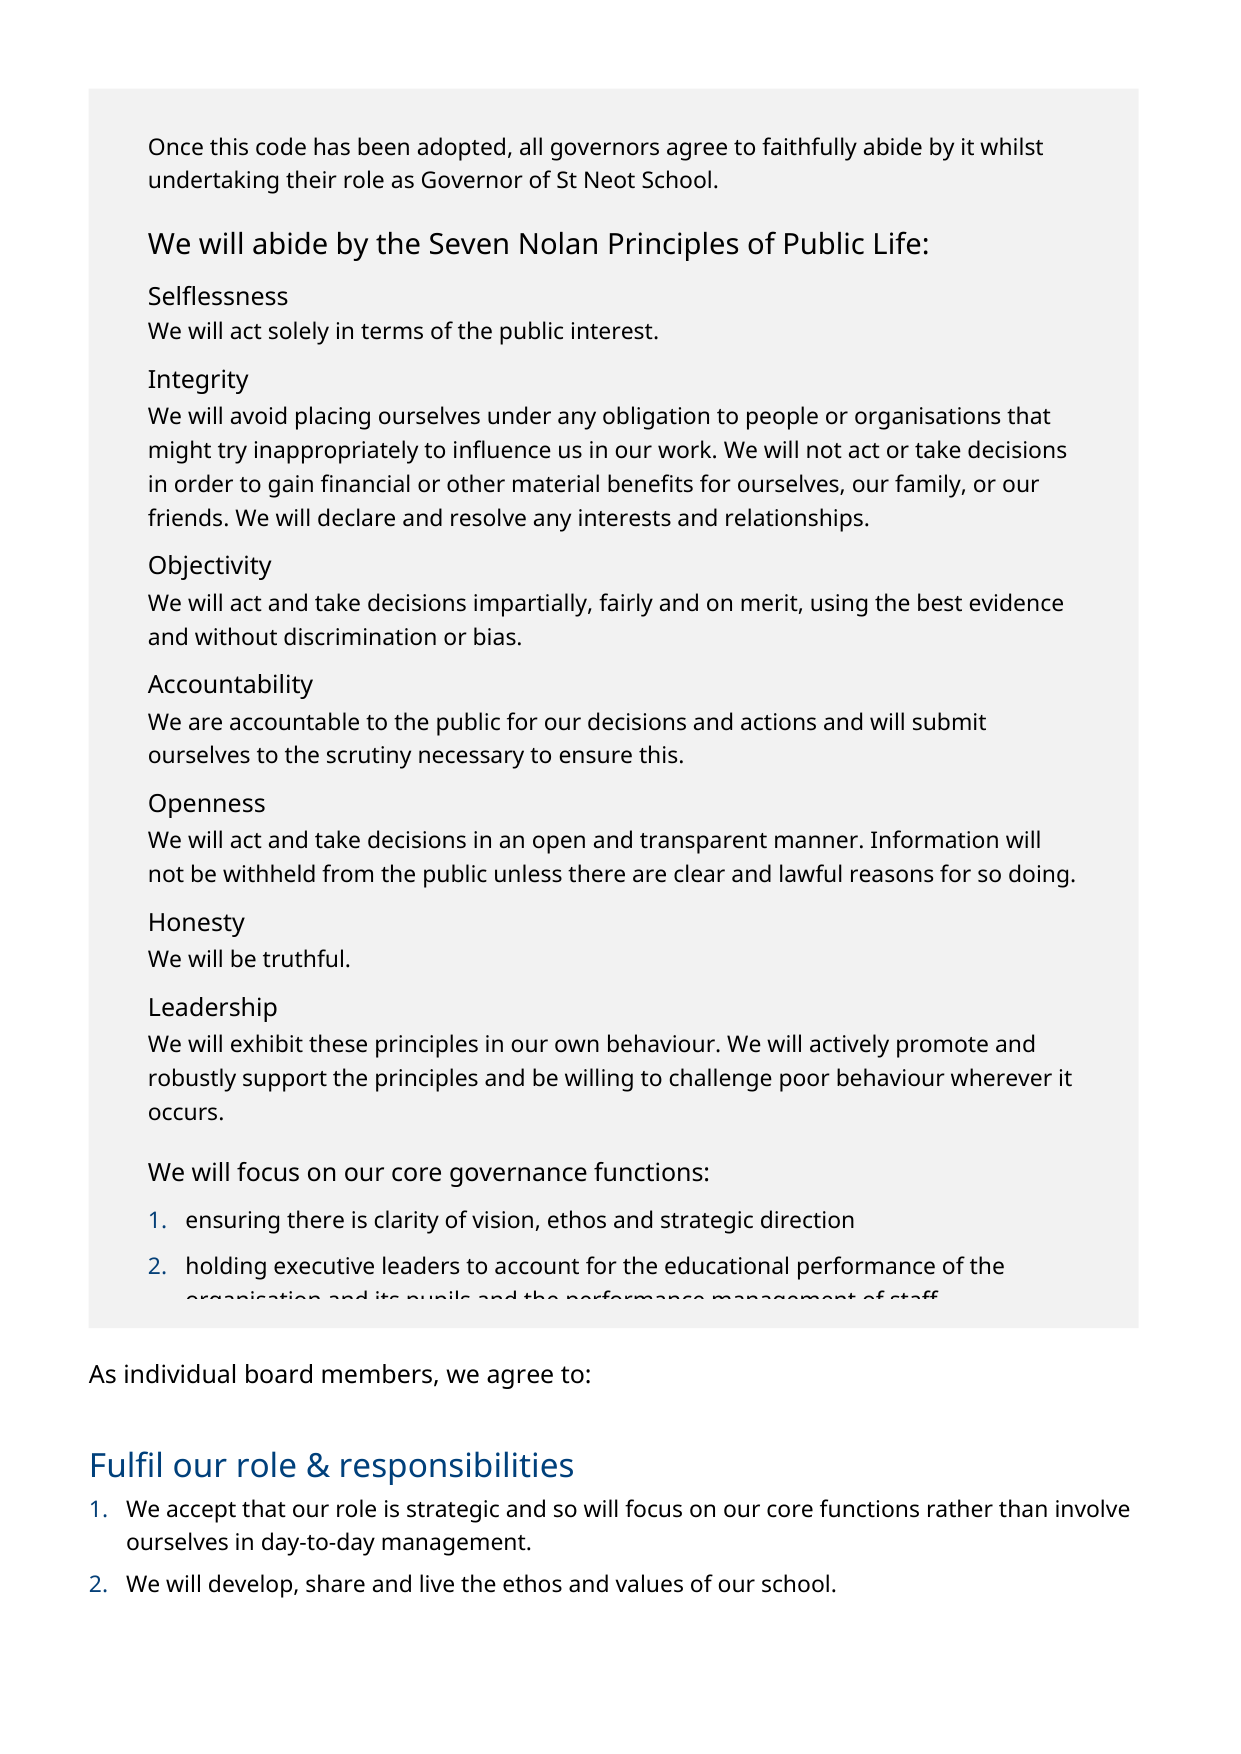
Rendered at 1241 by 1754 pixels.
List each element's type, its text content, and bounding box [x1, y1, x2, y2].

text As individual board members, we agree to: [89, 1357, 1152, 1425]
list We will develop, share and live the ethos and values of our school. [89, 1568, 1152, 1600]
subtitle Fulfil our role & responsibilities [89, 1448, 1152, 1484]
list We accept that our role is strategic and so will focus on our core functions rather than involve ourselves in day-to-day management. [89, 1493, 1152, 1558]
